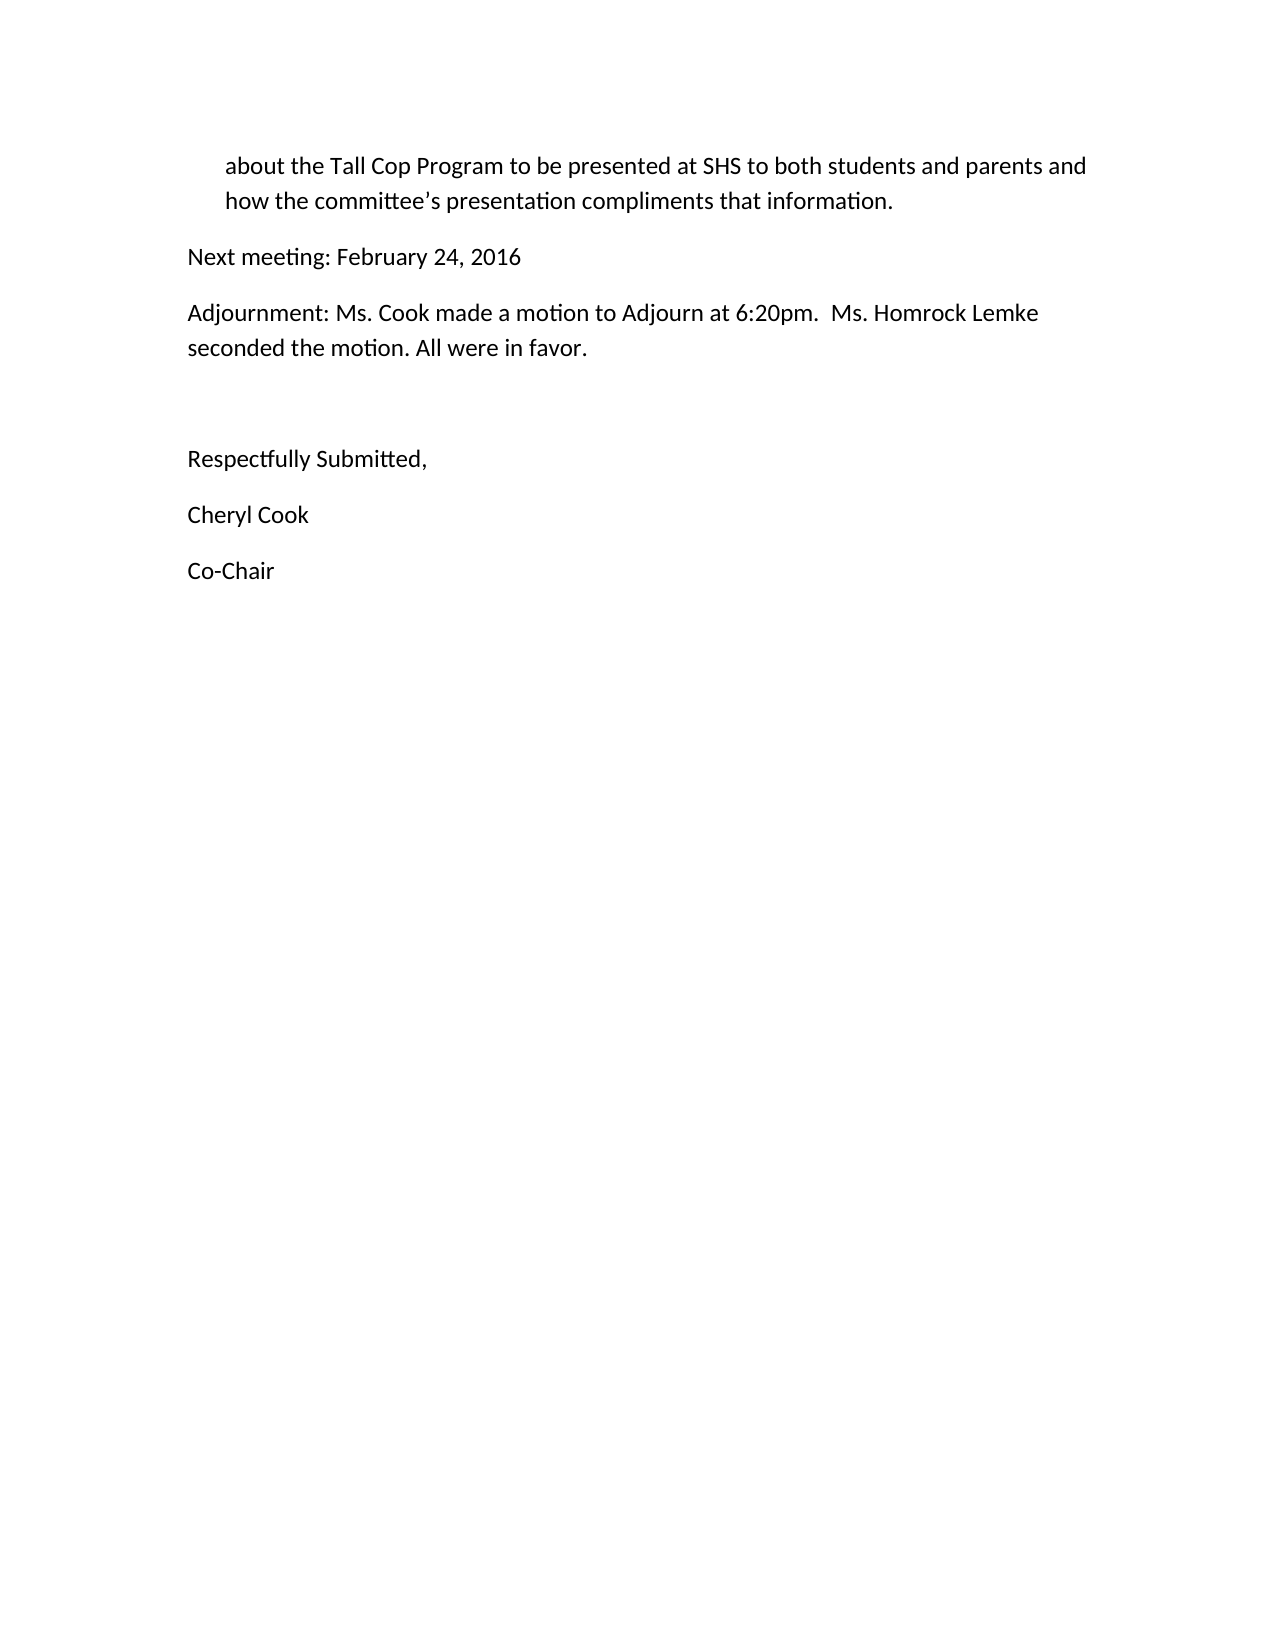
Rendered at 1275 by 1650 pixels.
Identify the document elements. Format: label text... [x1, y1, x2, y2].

text Respectfully Submitted, [187, 443, 1125, 474]
text Cheryl Cook [187, 499, 1125, 530]
text Co-Chair [187, 555, 1125, 586]
text Adjournment: Ms. Cook made a motion to Adjourn at 6:20pm. Ms. Homrock Lemke seconded the motion. All were in favor. [187, 297, 1125, 362]
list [187, 150, 1125, 216]
text Next meeting: February 24, 2016 [187, 241, 1125, 271]
